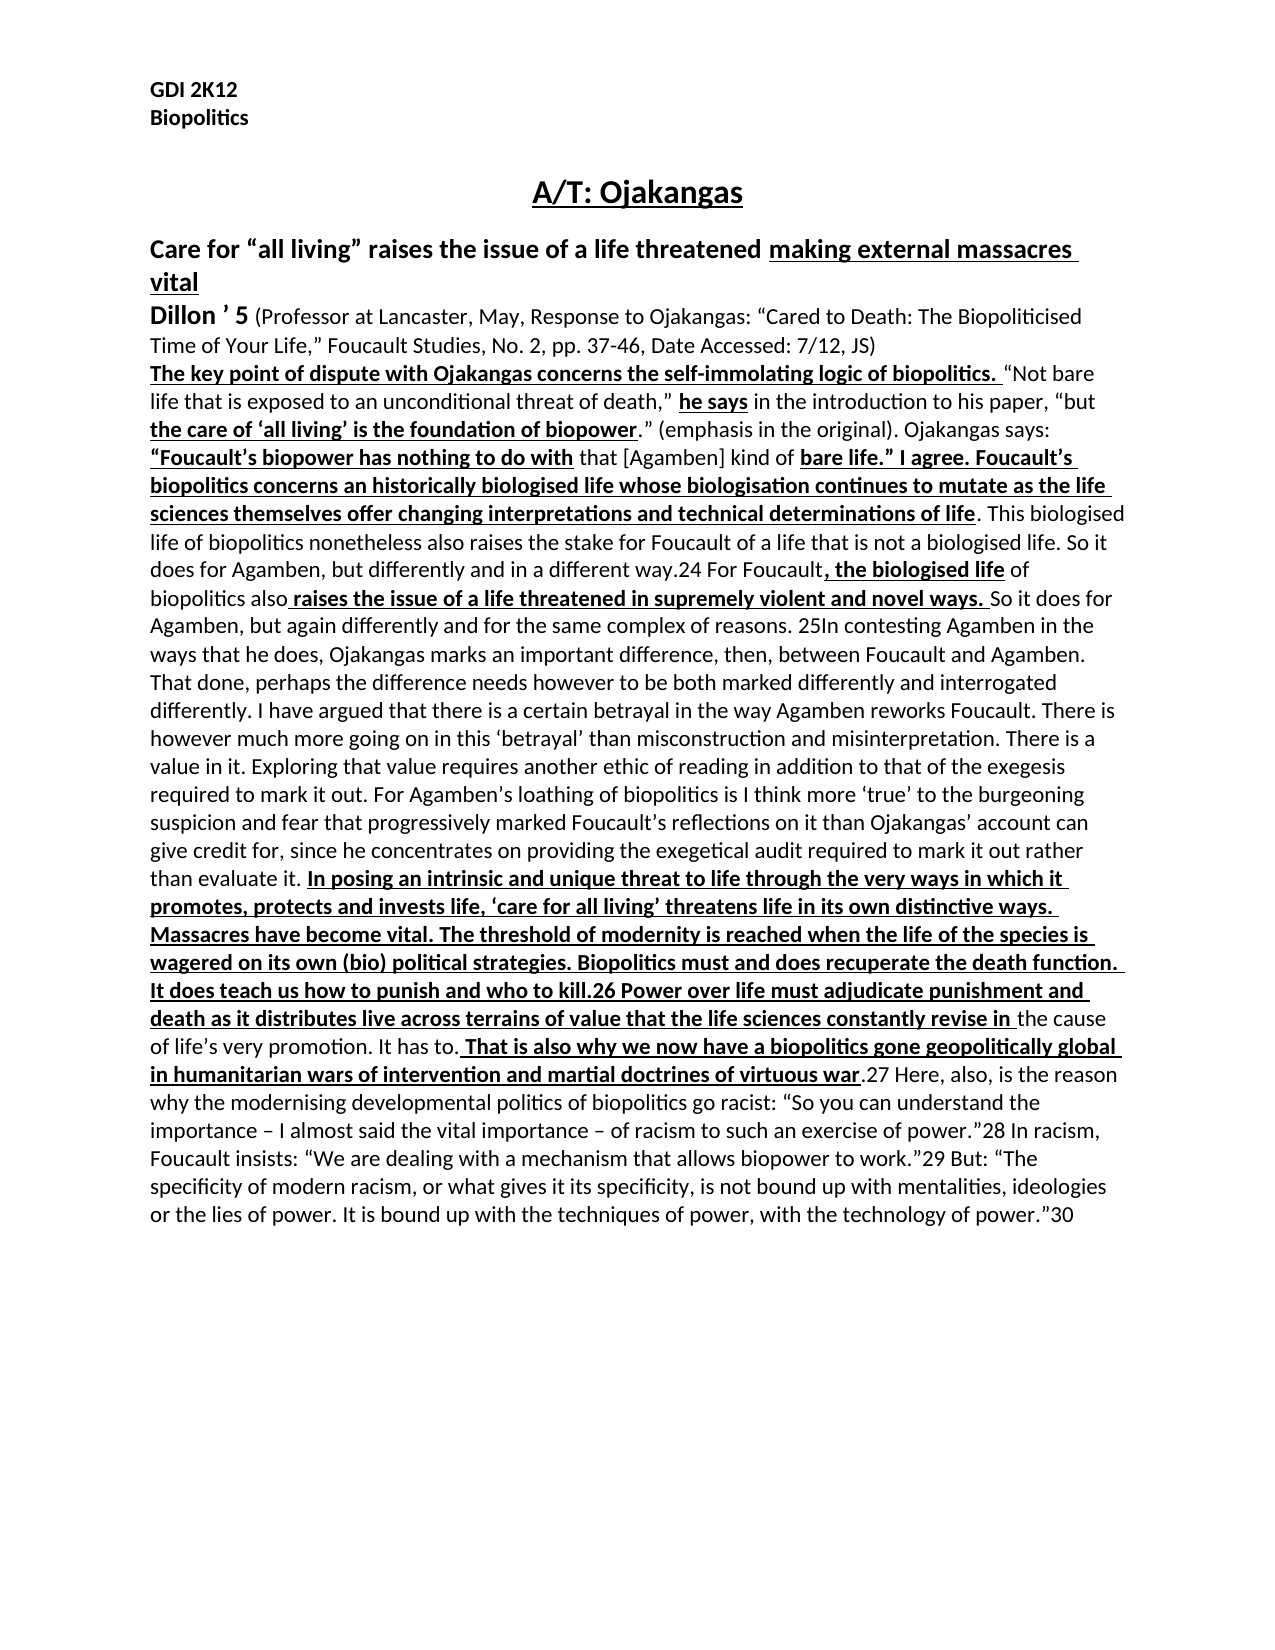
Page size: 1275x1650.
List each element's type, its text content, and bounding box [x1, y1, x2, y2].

text Dillon ’ 5 (Professor at Lancaster, May, Response to Ojakangas: “Cared to Death: The Biopoliticised Time of Your Life,” Foucault Studies, No. 2, pp. 37-46, Date Accessed: 7/12, JS) [150, 298, 1125, 359]
subtitle Care for “all living” raises the issue of a life threatened making external massacres vital [150, 232, 1125, 298]
subtitle A/T: Ojakangas [150, 171, 1125, 212]
text The key point of dispute with Ojakangas concerns the self-immolating logic of biopolitics. “Not bare life that is exposed to an unconditional threat of death,” he says in the introduction to his paper, “but the care of ‘all living’ is the foundation of biopower.” (emphasis in the original). Ojakangas says: “Foucault’s biopower has nothing to do with that [Agamben] kind of bare life.” I agree. Foucault’s biopolitics concerns an historically biologised life whose biologisation continues to mutate as the life sciences themselves offer changing interpretations and technical determinations of life. This biologised life of biopolitics nonetheless also raises the stake for Foucault of a life that is not a biologised life. So it does for Agamben, but differently and in a different way.24 For Foucault, the biologised life of biopolitics also raises the issue of a life threatened in supremely violent and novel ways. So it does for Agamben, but again differently and for the same complex of reasons. 25In contesting Agamben in the ways that he does, Ojakangas marks an important difference, then, between Foucault and Agamben. That done, perhaps the difference needs however to be both marked differently and interrogated differently. I have argued that there is a certain betrayal in the way Agamben reworks Foucault. There is however much more going on in this ‘betrayal’ than misconstruction and misinterpretation. There is a value in it. Exploring that value requires another ethic of reading in addition to that of the exegesis required to mark it out. For Agamben’s loathing of biopolitics is I think more ‘true’ to the burgeoning suspicion and fear that progressively marked Foucault’s reflections on it than Ojakangas’ account can give credit for, since he concentrates on providing the exegetical audit required to mark it out rather than evaluate it. In posing an intrinsic and unique threat to life through the very ways in which it promotes, protects and invests life, ‘care for all living’ threatens life in its own distinctive ways. Massacres have become vital. The threshold of modernity is reached when the life of the species is wagered on its own (bio) political strategies. Biopolitics must and does recuperate the death function. It does teach us how to punish and who to kill.26 Power over life must adjudicate punishment and death as it distributes live across terrains of value that the life sciences constantly revise in the cause of life’s very promotion. It has to. That is also why we now have a biopolitics gone geopolitically global in humanitarian wars of intervention and martial doctrines of virtuous war.27 Here, also, is the reason why the modernising developmental politics of biopolitics go racist: “So you can understand the importance – I almost said the vital importance – of racism to such an exercise of power.”28 In racism, Foucault insists: “We are dealing with a mechanism that allows biopower to work.”29 But: “The specificity of modern racism, or what gives it its specificity, is not bound up with mentalities, ideologies or the lies of power. It is bound up with the techniques of power, with the technology of power.”30 [150, 973, 1125, 1228]
text The key point of dispute with Ojakangas concerns the self-immolating logic of biopolitics. “Not bare life that is exposed to an unconditional threat of death,” he says in the introduction to his paper, “but the care of ‘all living’ is the foundation of biopower.” (emphasis in the original). Ojakangas says: “Foucault’s biopower has nothing to do with that [Agamben] kind of bare life.” I agree. Foucault’s biopolitics concerns an historically biologised life whose biologisation continues to mutate as the life sciences themselves offer changing interpretations and technical determinations of life. This biologised life of biopolitics nonetheless also raises the stake for Foucault of a life that is not a biologised life. So it does for Agamben, but differently and in a different way.24 For Foucault, the biologised life of biopolitics also raises the issue of a life threatened in supremely violent and novel ways. So it does for Agamben, but again differently and for the same complex of reasons. 25In contesting Agamben in the ways that he does, Ojakangas marks an important difference, then, between Foucault and Agamben. That done, perhaps the difference needs however to be both marked differently and interrogated differently. I have argued that there is a certain betrayal in the way Agamben reworks Foucault. There is however much more going on in this ‘betrayal’ than misconstruction and misinterpretation. There is a value in it. Exploring that value requires another ethic of reading in addition to that of the exegesis required to mark it out. For Agamben’s loathing of biopolitics is I think more ‘true’ to the burgeoning suspicion and fear that progressively marked Foucault’s reflections on it than Ojakangas’ account can give credit for, since he concentrates on providing the exegetical audit required to mark it out rather than evaluate it. In posing an intrinsic and unique threat to life through the very ways in which it promotes, protects and invests life, ‘care for all living’ threatens life in its own distinctive ways. Massacres have become vital. The threshold of modernity is reached when the life of the species is wagered on its own (bio) political strategies. Biopolitics must and does recuperate the death function. It does teach us how to punish and who to kill.26 Power over life must adjudicate punishment and death as it distributes live across terrains of value that the life sciences constantly revise in the cause of life’s very promotion. It has to. That is also why we now have a biopolitics gone geopolitically global in humanitarian wars of intervention and martial doctrines of virtuous war.27 Here, also, is the reason why the modernising developmental politics of biopolitics go racist: “So you can understand the importance – I almost said the vital importance – of racism to such an exercise of power.”28 In racism, Foucault insists: “We are dealing with a mechanism that allows biopower to work.”29 But: “The specificity of modern racism, or what gives it its specificity, is not bound up with mentalities, ideologies or the lies of power. It is bound up with the techniques of power, with the technology of power.”30 [150, 359, 1125, 972]
